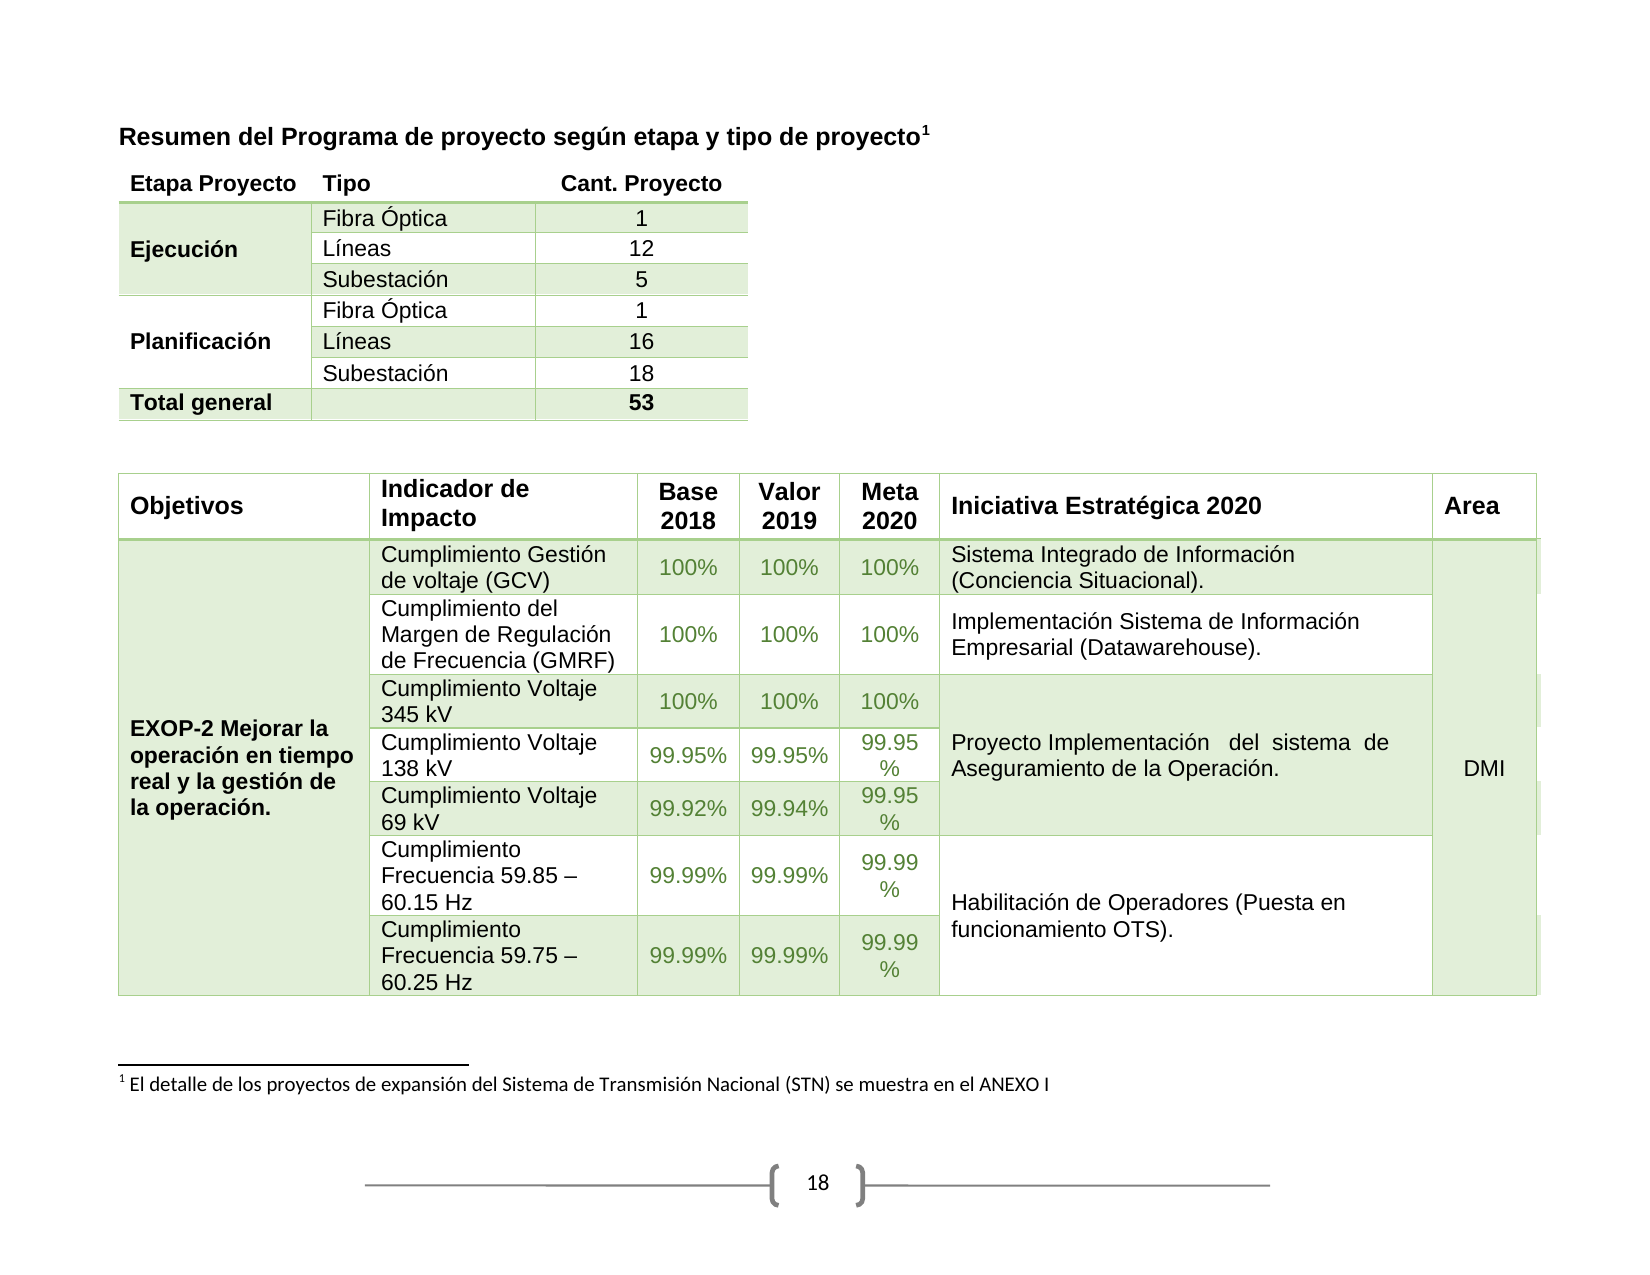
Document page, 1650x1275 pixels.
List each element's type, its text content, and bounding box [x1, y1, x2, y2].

table_cell 53 [536, 389, 748, 419]
table_cell 99.94% [740, 782, 839, 835]
table_cell 99.99% [740, 836, 839, 915]
table_cell [312, 389, 535, 419]
table_cell Sistema Integrado de Información (Conciencia Situacional). [940, 541, 1432, 594]
table_cell Implementación Sistema de Información Empresarial (Datawarehouse). [940, 595, 1432, 674]
table_header Area [1433, 474, 1536, 538]
table_cell 99.99% [840, 836, 939, 915]
table_cell Cumplimiento Voltaje 69 kV [370, 782, 637, 835]
table_cell 100% [740, 541, 839, 594]
table_cell Subestación [312, 264, 535, 294]
table_cell 100% [638, 595, 739, 674]
table_cell 99.92% [638, 782, 739, 835]
table_header Tipo [311, 170, 535, 201]
table_cell 1 [536, 204, 748, 232]
table_cell 12 [536, 233, 748, 263]
table_cell 100% [638, 675, 739, 727]
table_header Iniciativa Estratégica 2020 [940, 474, 1432, 538]
table_cell 100% [840, 541, 939, 594]
table_header Objetivos [119, 474, 369, 538]
table_header Etapa Proyecto [119, 170, 311, 201]
table_cell Ejecución [119, 204, 311, 294]
table_header Meta 2020 [840, 474, 939, 538]
table_cell 1 [536, 296, 748, 326]
table_cell Planificación [119, 296, 311, 388]
table_cell Cumplimiento Frecuencia 59.85 – 60.15 Hz [370, 836, 637, 915]
table_cell 99.99% [638, 836, 739, 915]
table_cell 100% [740, 675, 839, 727]
table_cell 16 [536, 327, 748, 357]
table_cell 100% [840, 595, 939, 674]
table_cell 99.99% [638, 916, 739, 995]
table_cell Cumplimiento Voltaje 345 kV [370, 675, 637, 727]
table_cell Cumplimiento Gestión de voltaje (GCV) [370, 541, 637, 594]
table_cell 5 [536, 264, 748, 294]
table_cell 100% [638, 541, 739, 594]
table_cell Cumplimiento Frecuencia 59.75 – 60.25 Hz [370, 916, 637, 995]
table_cell 99.99% [840, 916, 939, 995]
table_cell 99.95% [638, 729, 739, 781]
table_cell Habilitación de Operadores (Puesta en funcionamiento OTS). [940, 836, 1432, 995]
table_cell 99.95% [840, 782, 939, 835]
table_cell 100% [840, 675, 939, 727]
table_cell Líneas [312, 233, 535, 263]
table_cell Subestación [312, 358, 535, 388]
table_header Base 2018 [638, 474, 739, 538]
table_cell Cumplimiento del Margen de Regulación de Frecuencia (GMRF) [370, 595, 637, 674]
table_cell 18 [536, 358, 748, 388]
text Resumen del Programa de proyecto según etapa y tipo de proyecto [118, 122, 1516, 151]
table_cell Fibra Óptica [312, 204, 535, 232]
table_cell 99.95% [840, 729, 939, 781]
table_cell Cumplimiento Voltaje 138 kV [370, 729, 637, 781]
table_cell EXOP-2 Mejorar la operación en tiempo real y la gestión de la operación. [119, 541, 369, 995]
table_cell 99.99% [740, 916, 839, 995]
table_header Cant. Proyecto [535, 170, 748, 201]
table_cell DMI [1433, 541, 1536, 995]
table_cell Fibra Óptica [312, 296, 535, 326]
table_cell 100% [740, 595, 839, 674]
table_header Valor 2019 [740, 474, 839, 538]
table_cell Líneas [312, 327, 535, 357]
table_cell Total general [119, 389, 311, 419]
table_cell 99.95% [740, 729, 839, 781]
table_header Indicador de Impacto [370, 474, 637, 538]
table_cell Proyecto Implementación del sistema de Aseguramiento de la Operación. [940, 675, 1432, 835]
